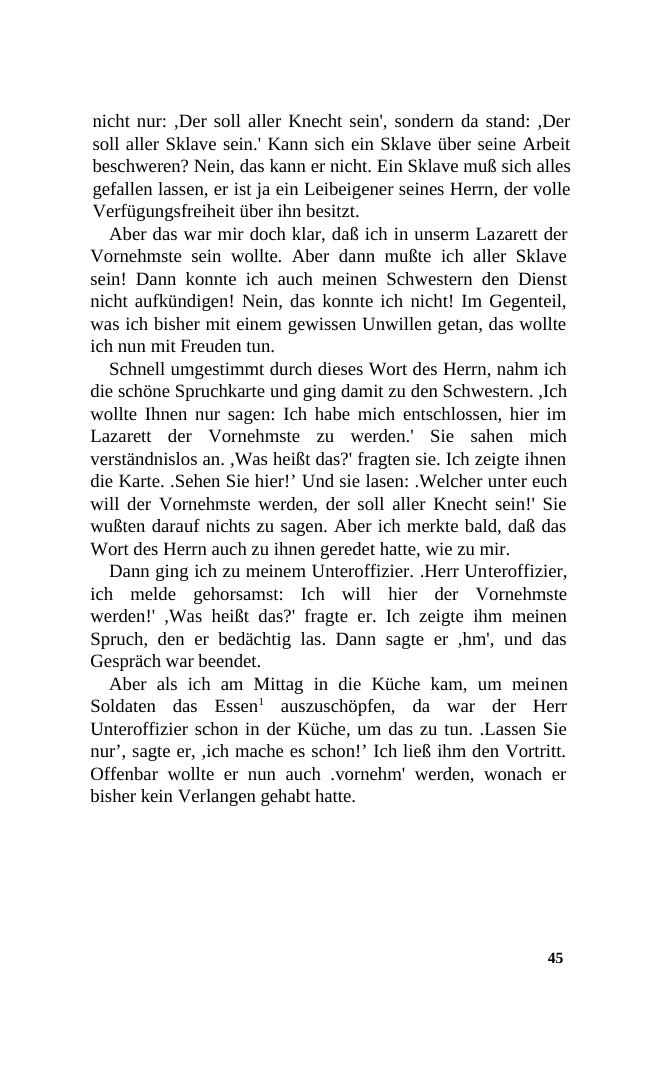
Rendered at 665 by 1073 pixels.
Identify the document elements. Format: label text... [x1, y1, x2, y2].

text nicht nur: ,Der soll aller Knecht sein', sondern da stand: ,Der soll aller Sklave sein.' Kann sich ein Sklave über seine Arbeit beschweren? Nein, das kann er nicht. Ein Sklave muß sich alles gefallen lassen, er ist ja ein Leibeigener seines Herrn, der volle Verfügungsfreiheit über ihn besitzt. [92, 110, 572, 222]
text 45 [548, 951, 563, 967]
text Aber das war mir doch klar, daß ich in unserm Lazarett der Vornehmste sein wollte. Aber dann mußte ich aller Sklave sein! Dann konnte ich auch meinen Schwestern den Dienst nicht aufkündigen! Nein, das konnte ich nicht! Im Gegenteil, was ich bisher mit einem gewissen Unwillen getan, das wollte ich nun mit Freuden tun. [90, 222, 567, 357]
text Schnell umgestimmt durch dieses Wort des Herrn, nahm ich die schöne Spruchkarte und ging damit zu den Schwestern. ,Ich wollte Ihnen nur sagen: Ich habe mich entschlossen, hier im Lazarett der Vornehmste zu werden.' Sie sahen mich verständnislos an. ,Was heißt das?' fragten sie. Ich zeigte ihnen die Karte. .Sehen Sie hier!’ Und sie lasen: .Welcher unter euch will der Vornehmste werden, der soll aller Knecht sein!' Sie wußten darauf nichts zu sagen. Aber ich merkte bald, daß das Wort des Herrn auch zu ihnen geredet hatte, wie zu mir. [90, 357, 567, 560]
text Aber als ich am Mittag in die Küche kam, um meinen Soldaten das Essen1 auszuschöpfen, da war der Herr Unteroffizier schon in der Küche, um das zu tun. .Lassen Sie nur’, sagte er, ,ich mache es schon!’ Ich ließ ihm den Vortritt. Offenbar wollte er nun auch .vornehm' werden, wonach er bisher kein Verlangen gehabt hatte. [90, 672, 567, 807]
text Dann ging ich zu meinem Unteroffizier. .Herr Unteroffizier, ich melde gehorsamst: Ich will hier der Vornehmste werden!' ,Was heißt das?' fragte er. Ich zeigte ihm meinen Spruch, den er bedächtig las. Dann sagte er ,hm', und das Gespräch war beendet. [90, 560, 567, 672]
